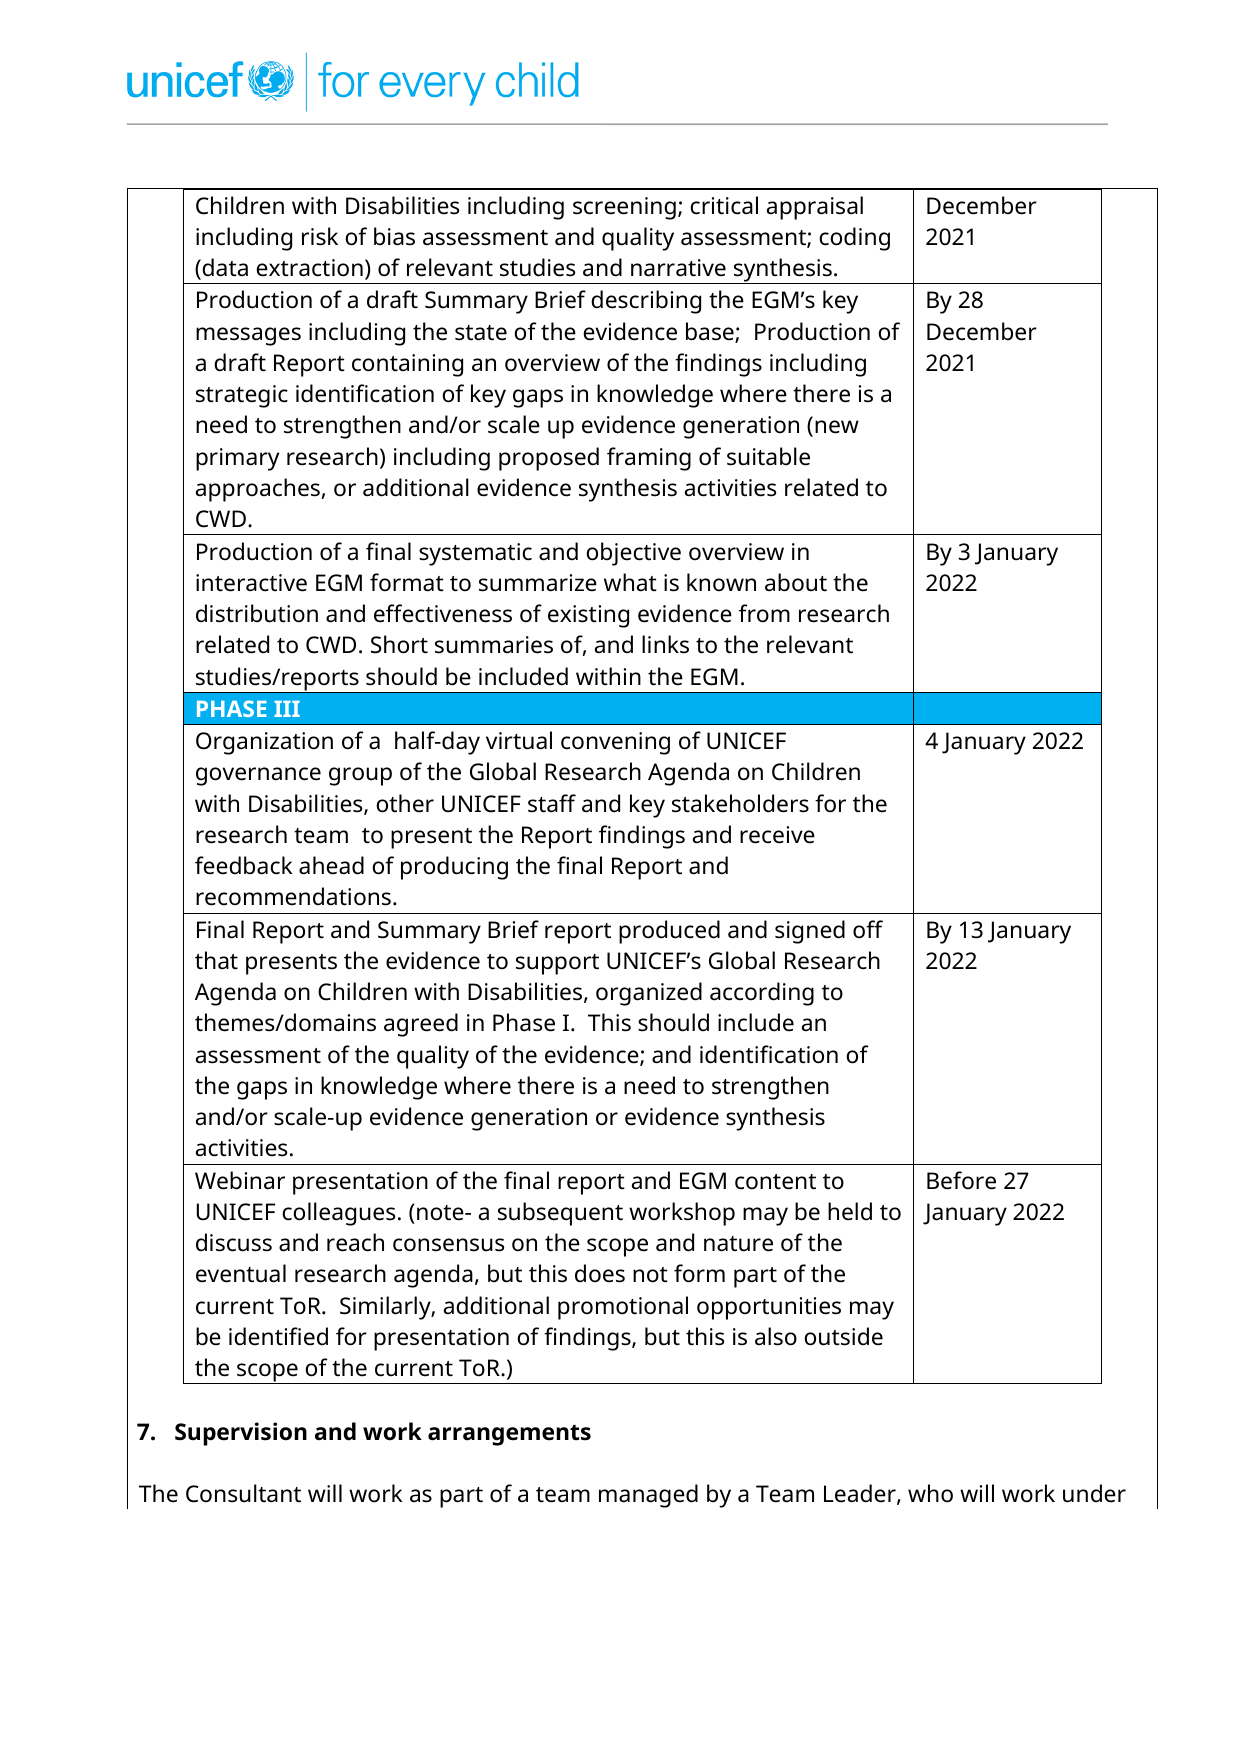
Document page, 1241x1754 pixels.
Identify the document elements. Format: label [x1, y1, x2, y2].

table_cell [128, 189, 1157, 1509]
picture [111, 42, 588, 118]
